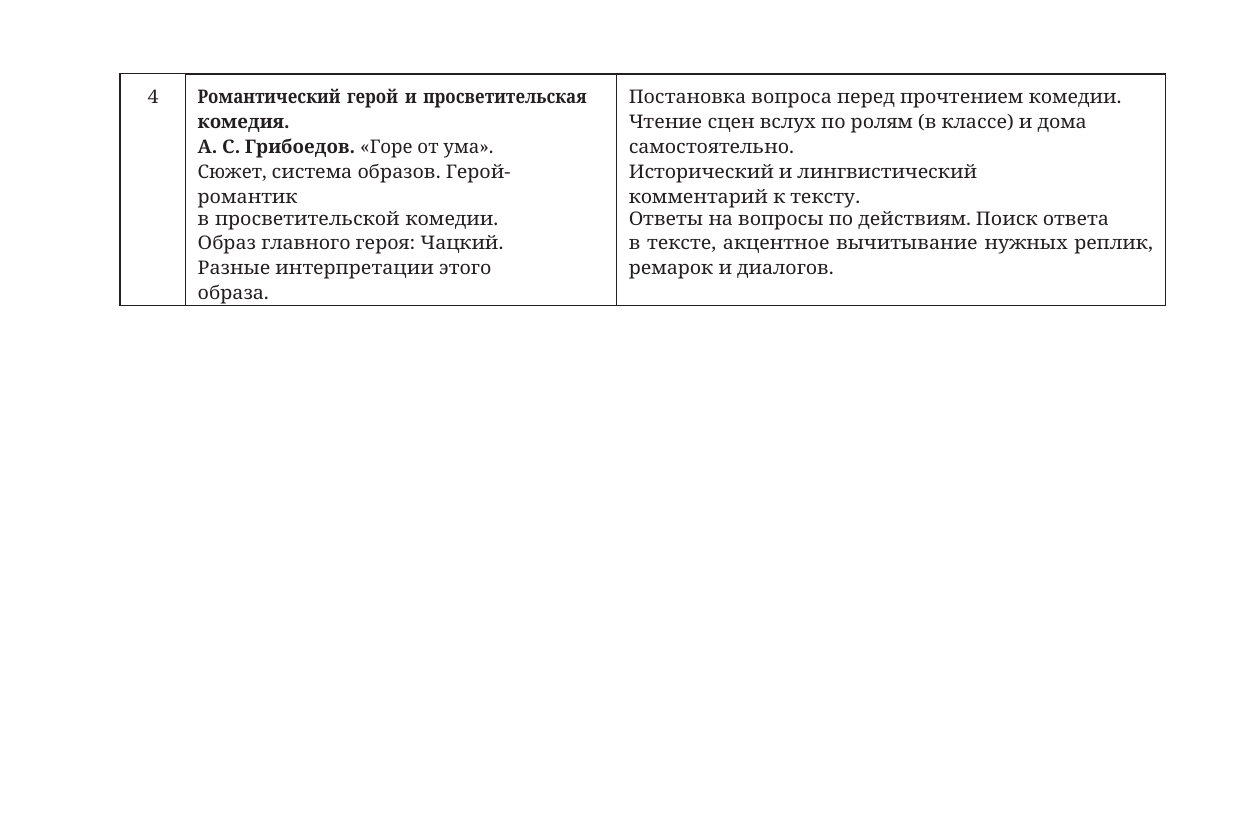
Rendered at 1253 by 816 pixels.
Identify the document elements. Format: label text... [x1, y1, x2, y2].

table_cell Романтический герой и просветительская комедия. А. С. Грибоедов. «Горе от ума». Сюжет, система образов. Герой-романтик в просветительской комедии. Образ главного героя: Чацкий. Разные интерпретации этого образа. [186, 75, 616, 305]
table_cell Постановка вопроса перед прочтением комедии. Чтение сцен вслух по ролям (в классе) и дома самостоятельно. Исторический и лингвистический комментарий к тексту. Ответы на вопросы по действиям. Поиск ответа в тексте, акцентное вычитывание нужных реплик, ремарок и диалогов. [617, 75, 1165, 305]
table_cell 4 [121, 74, 185, 305]
